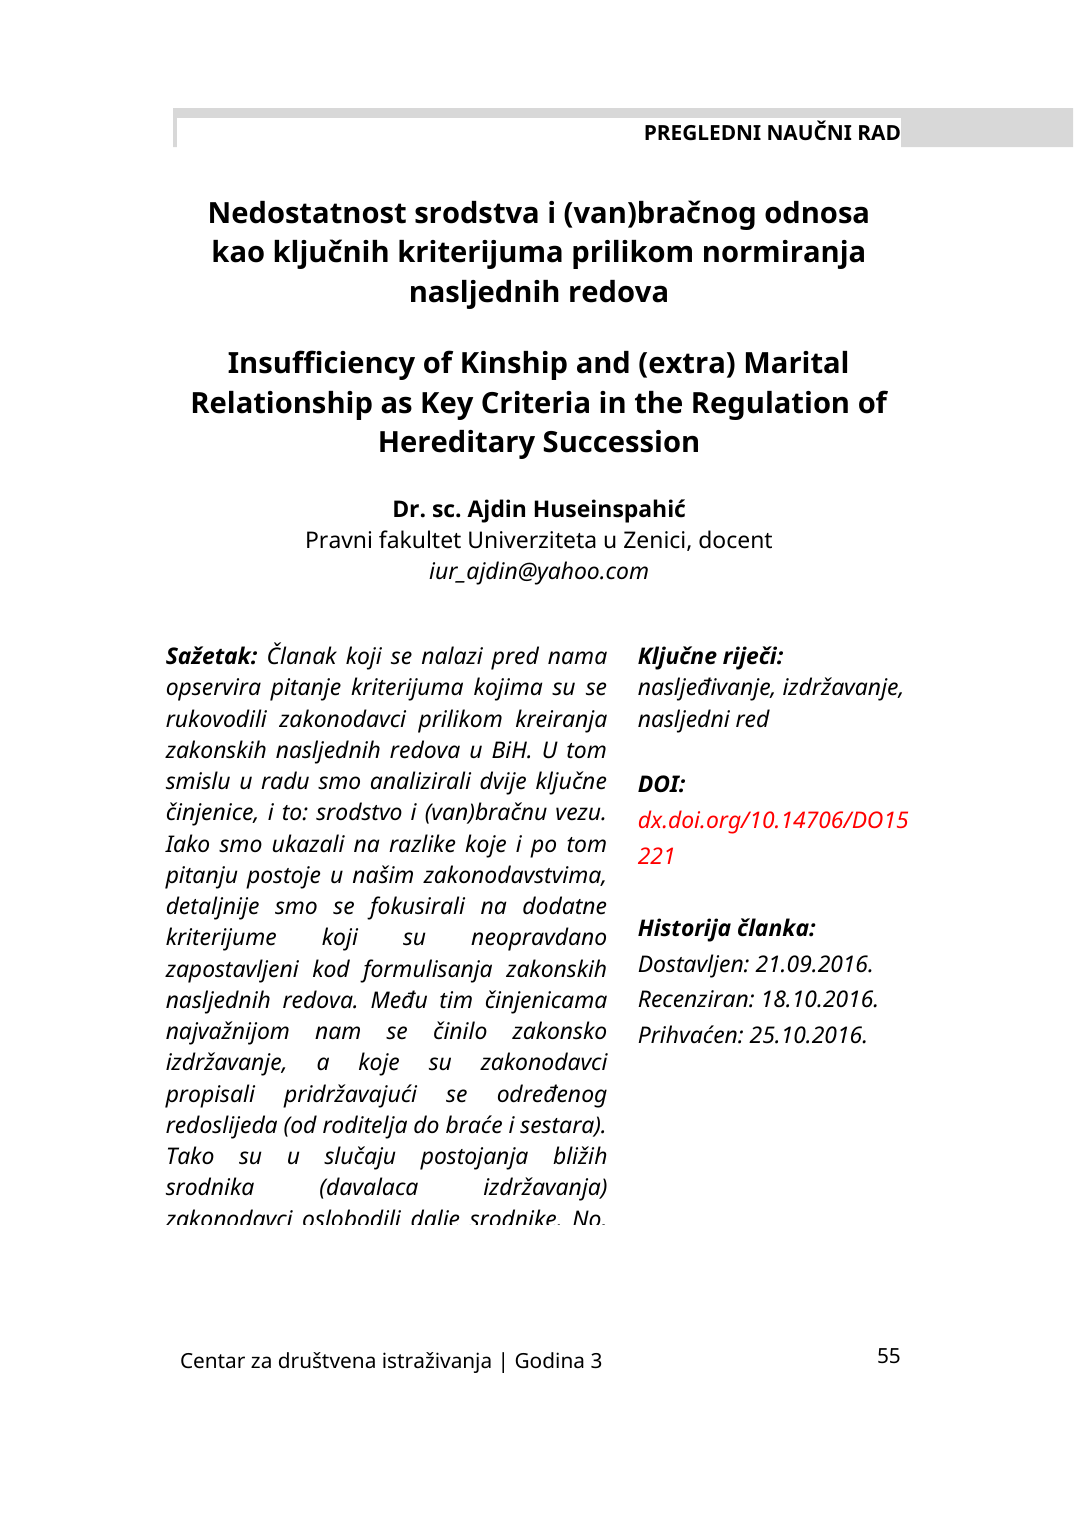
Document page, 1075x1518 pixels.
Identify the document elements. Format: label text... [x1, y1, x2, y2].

text iur_ajdin@yahoo.com [177, 555, 901, 586]
text Dr. sc. Ajdin Huseinspahić [177, 493, 901, 524]
text Pravni fakultet Univerziteta u Zenici, docent [177, 524, 901, 555]
text Nedostatnost srodstva i (van)bračnog odnosa kao ključnih kriterijuma prilikom normiranja nasljednih redova [177, 192, 901, 311]
text Insufficiency of Kinship and (extra) Marital Relationship as Key Criteria in the Regulation of Hereditary Succession [177, 342, 901, 461]
